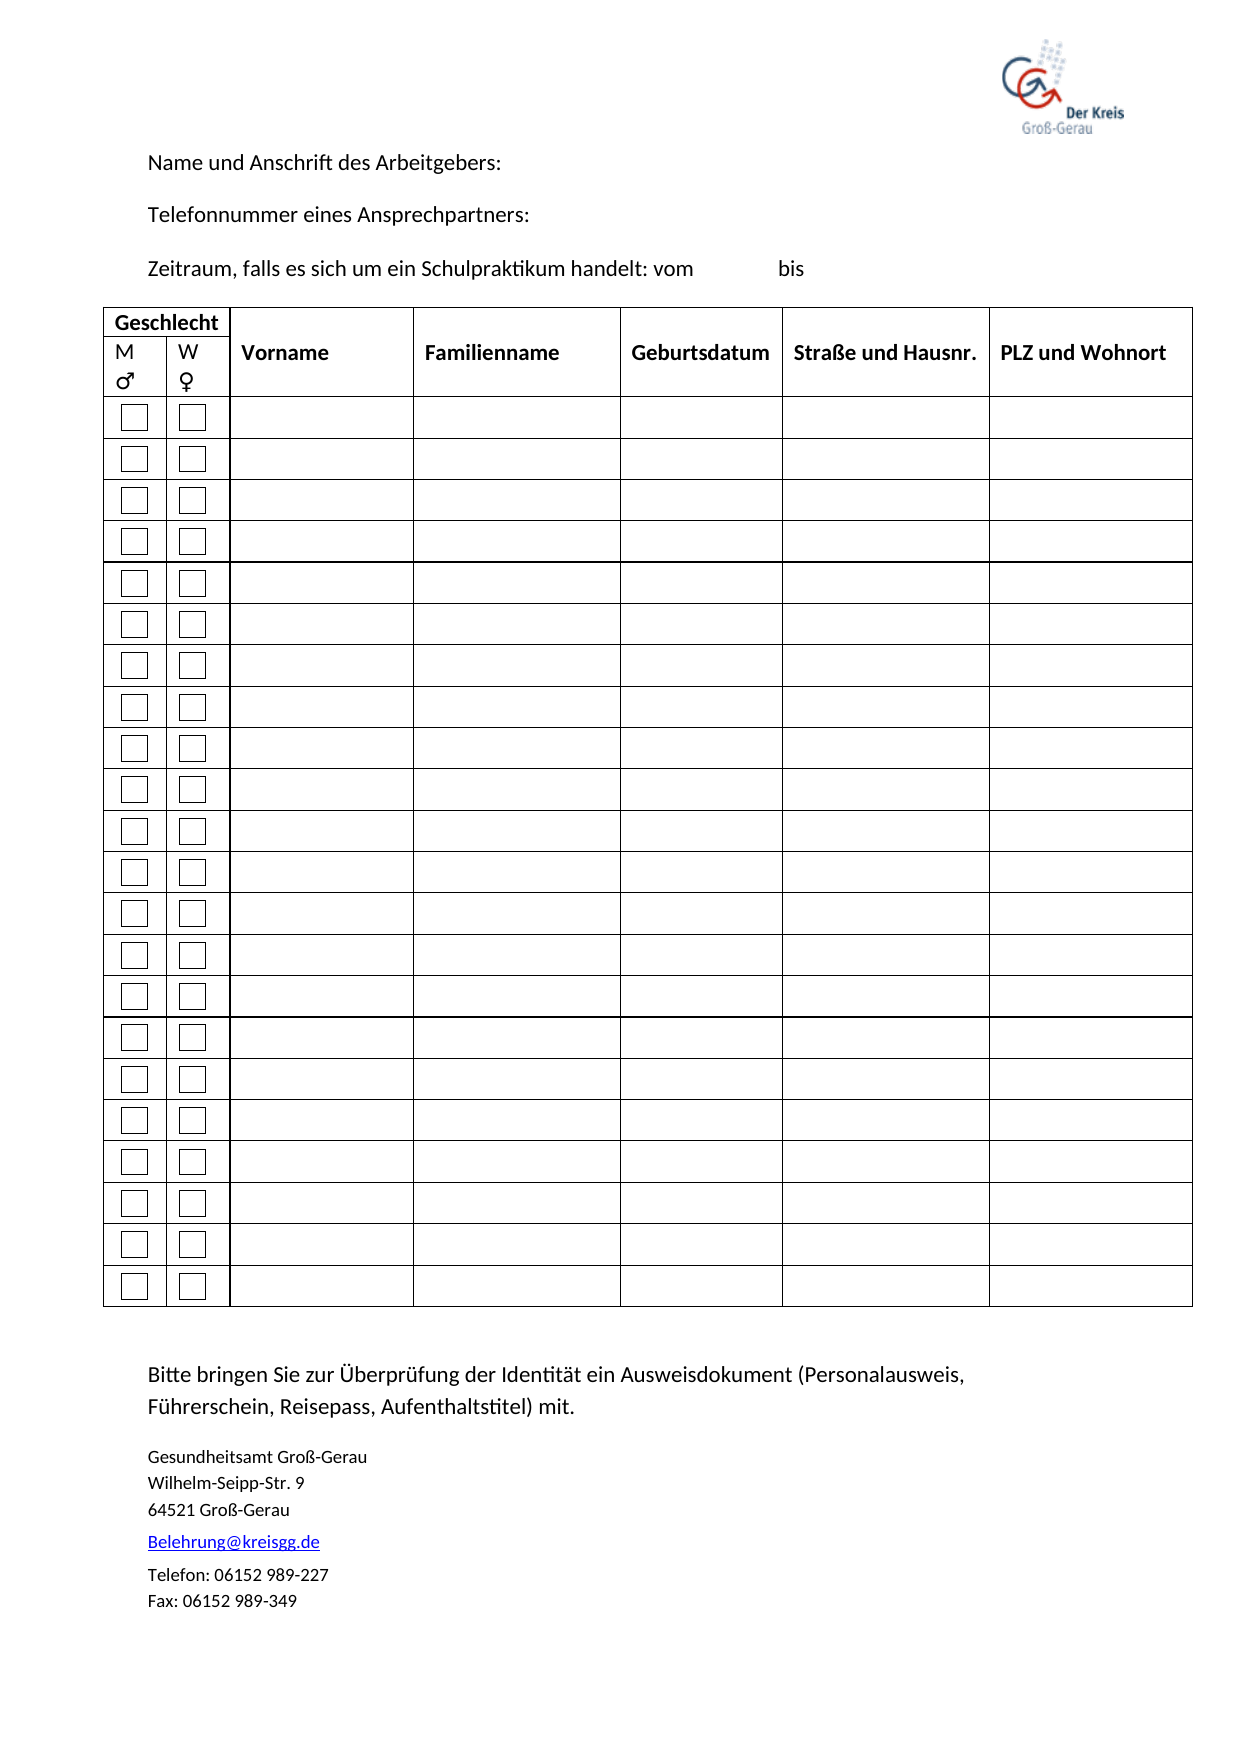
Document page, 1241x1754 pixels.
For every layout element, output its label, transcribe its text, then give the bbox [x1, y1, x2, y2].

table_cell [231, 1141, 413, 1182]
table_cell [621, 935, 782, 975]
table_cell [990, 1224, 1192, 1264]
table_cell [104, 439, 166, 479]
table_cell [783, 935, 989, 975]
table_cell [621, 1183, 782, 1223]
table_cell [231, 521, 413, 561]
table_cell [104, 563, 166, 603]
table_cell M [104, 337, 166, 396]
table_cell [990, 687, 1192, 727]
table_cell [621, 893, 782, 934]
table_cell [621, 1224, 782, 1264]
text Name und Anschrift des Arbeitgebers: [148, 148, 1093, 176]
table_cell [990, 604, 1192, 644]
table_cell [783, 687, 989, 727]
table_cell [414, 645, 620, 686]
table_cell [104, 1141, 166, 1182]
table_cell [621, 728, 782, 768]
table_cell [783, 1018, 989, 1058]
table_cell [621, 397, 782, 437]
table_cell [231, 645, 413, 686]
text Zeitraum, falls es sich um ein Schulpraktikum handelt: vom bis [148, 254, 1093, 282]
table_cell [104, 1183, 166, 1223]
table_cell [104, 1018, 166, 1058]
table_cell [621, 769, 782, 809]
table_cell [621, 811, 782, 851]
table_cell [414, 1100, 620, 1140]
table_cell [104, 1224, 166, 1264]
picture [1002, 39, 1124, 134]
table_cell [990, 439, 1192, 479]
table_cell [104, 1059, 166, 1099]
table_cell [104, 480, 166, 520]
table_cell [167, 728, 229, 768]
table_cell [231, 852, 413, 892]
table_cell [104, 604, 166, 644]
table_cell [990, 1141, 1192, 1182]
table_cell [231, 893, 413, 934]
table_cell [990, 728, 1192, 768]
table_cell [167, 1183, 229, 1223]
table_cell [414, 480, 620, 520]
table_cell [990, 1059, 1192, 1099]
table_cell [104, 769, 166, 809]
table_cell [167, 563, 229, 603]
table_cell [783, 893, 989, 934]
table_header Geschlecht [104, 308, 229, 336]
table_cell [167, 769, 229, 809]
table_cell [414, 976, 620, 1016]
table_cell [990, 1183, 1192, 1223]
table_cell [104, 811, 166, 851]
table_cell [231, 1100, 413, 1140]
table_cell [621, 480, 782, 520]
table_cell [414, 1183, 620, 1223]
table_cell [414, 728, 620, 768]
table_cell [231, 935, 413, 975]
table_cell [167, 397, 229, 437]
table_cell [783, 976, 989, 1016]
table_header PLZ und Wohnort [990, 308, 1192, 396]
table_cell [990, 480, 1192, 520]
table_cell [231, 976, 413, 1016]
table_cell [414, 769, 620, 809]
table_cell [414, 1141, 620, 1182]
table_cell [231, 563, 413, 603]
table_cell [231, 769, 413, 809]
table_cell [231, 439, 413, 479]
table_cell [167, 521, 229, 561]
table_cell [621, 1266, 782, 1306]
table_header Geburtsdatum [621, 308, 782, 396]
table_cell [621, 1018, 782, 1058]
table_cell [414, 563, 620, 603]
table_cell [231, 687, 413, 727]
table_cell [783, 1266, 989, 1306]
table_cell [783, 397, 989, 437]
table_cell W [167, 337, 229, 396]
table_cell [167, 1100, 229, 1140]
table_cell [621, 521, 782, 561]
table_cell [783, 480, 989, 520]
table_cell [621, 439, 782, 479]
text Fax: 06152 989-349 [148, 1589, 1093, 1612]
table_cell [167, 1018, 229, 1058]
table_cell [167, 1059, 229, 1099]
table_cell [990, 1018, 1192, 1058]
table_cell [414, 1224, 620, 1264]
table_cell [621, 645, 782, 686]
table_cell [414, 521, 620, 561]
table_cell [231, 604, 413, 644]
table_cell [783, 1141, 989, 1182]
table_cell [783, 1100, 989, 1140]
table_cell [104, 1266, 166, 1306]
table_cell [167, 1224, 229, 1264]
table_cell [621, 1141, 782, 1182]
table_cell [104, 645, 166, 686]
table_cell [990, 976, 1192, 1016]
table_cell [414, 852, 620, 892]
table_cell [104, 728, 166, 768]
table_cell [990, 811, 1192, 851]
table_cell [414, 397, 620, 437]
table_cell [783, 1224, 989, 1264]
table_cell [167, 687, 229, 727]
table_cell [231, 397, 413, 437]
table_cell [783, 769, 989, 809]
table_cell [231, 480, 413, 520]
table_cell [167, 1141, 229, 1182]
table_cell [621, 852, 782, 892]
table_cell [990, 1100, 1192, 1140]
table_cell [231, 1224, 413, 1264]
table_cell [621, 1059, 782, 1099]
table_cell [104, 397, 166, 437]
table_cell [621, 1100, 782, 1140]
table_cell [231, 1018, 413, 1058]
table_cell [167, 1266, 229, 1306]
table_cell [783, 563, 989, 603]
text Telefonnummer eines Ansprechpartners: [148, 201, 1093, 229]
table_cell [783, 1059, 989, 1099]
table_cell [104, 935, 166, 975]
table_cell [104, 893, 166, 934]
text Belehrung@kreisgg.de [148, 1530, 1093, 1553]
table_cell [783, 645, 989, 686]
table_cell [167, 893, 229, 934]
table_cell [783, 811, 989, 851]
table_cell [104, 852, 166, 892]
table_cell [621, 976, 782, 1016]
table_cell [414, 811, 620, 851]
text Bitte bringen Sie zur Überprüfung der Identität ein Ausweisdokument (Personalausweis, Führerschein, Reisepass, Aufenthaltstitel) mit. [148, 1360, 1093, 1420]
text Wilhelm-Seipp-Str. 9 [148, 1471, 1093, 1494]
table_cell [104, 521, 166, 561]
table_cell [990, 935, 1192, 975]
table_cell [621, 563, 782, 603]
table_cell [783, 1183, 989, 1223]
table_cell [783, 521, 989, 561]
table_cell [104, 687, 166, 727]
table_cell [990, 852, 1192, 892]
table_cell [231, 1183, 413, 1223]
table_cell [167, 439, 229, 479]
table_cell [414, 1266, 620, 1306]
table_cell [990, 893, 1192, 934]
table_header Familienname [414, 308, 620, 396]
table_cell [990, 645, 1192, 686]
table_cell [414, 935, 620, 975]
table_cell [167, 480, 229, 520]
table_cell [167, 976, 229, 1016]
text 64521 Groß-Gerau [148, 1498, 1093, 1521]
table_cell [104, 976, 166, 1016]
table_cell [231, 728, 413, 768]
table_cell [167, 935, 229, 975]
table_cell [414, 687, 620, 727]
table_cell [231, 811, 413, 851]
table_cell [621, 604, 782, 644]
table_cell [414, 1059, 620, 1099]
table_cell [783, 439, 989, 479]
table_cell [167, 604, 229, 644]
table_cell [990, 563, 1192, 603]
table_cell [167, 811, 229, 851]
table_cell [414, 439, 620, 479]
text Telefon: 06152 989-227 [148, 1563, 1093, 1586]
table_cell [621, 687, 782, 727]
table_cell [783, 728, 989, 768]
table_cell [104, 1100, 166, 1140]
table_cell [990, 397, 1192, 437]
table_cell [990, 521, 1192, 561]
table_cell [414, 893, 620, 934]
table_cell [167, 852, 229, 892]
table_cell [231, 1266, 413, 1306]
table_cell [167, 645, 229, 686]
table_cell [231, 1059, 413, 1099]
table_cell [414, 1018, 620, 1058]
table_cell [990, 769, 1192, 809]
table_cell [414, 604, 620, 644]
table_cell [783, 604, 989, 644]
table_cell [783, 852, 989, 892]
table_cell [990, 1266, 1192, 1306]
table_header Straße und Hausnr. [783, 308, 989, 396]
table_header Vorname [231, 308, 413, 396]
text Gesundheitsamt Groß-Gerau [148, 1445, 1093, 1468]
